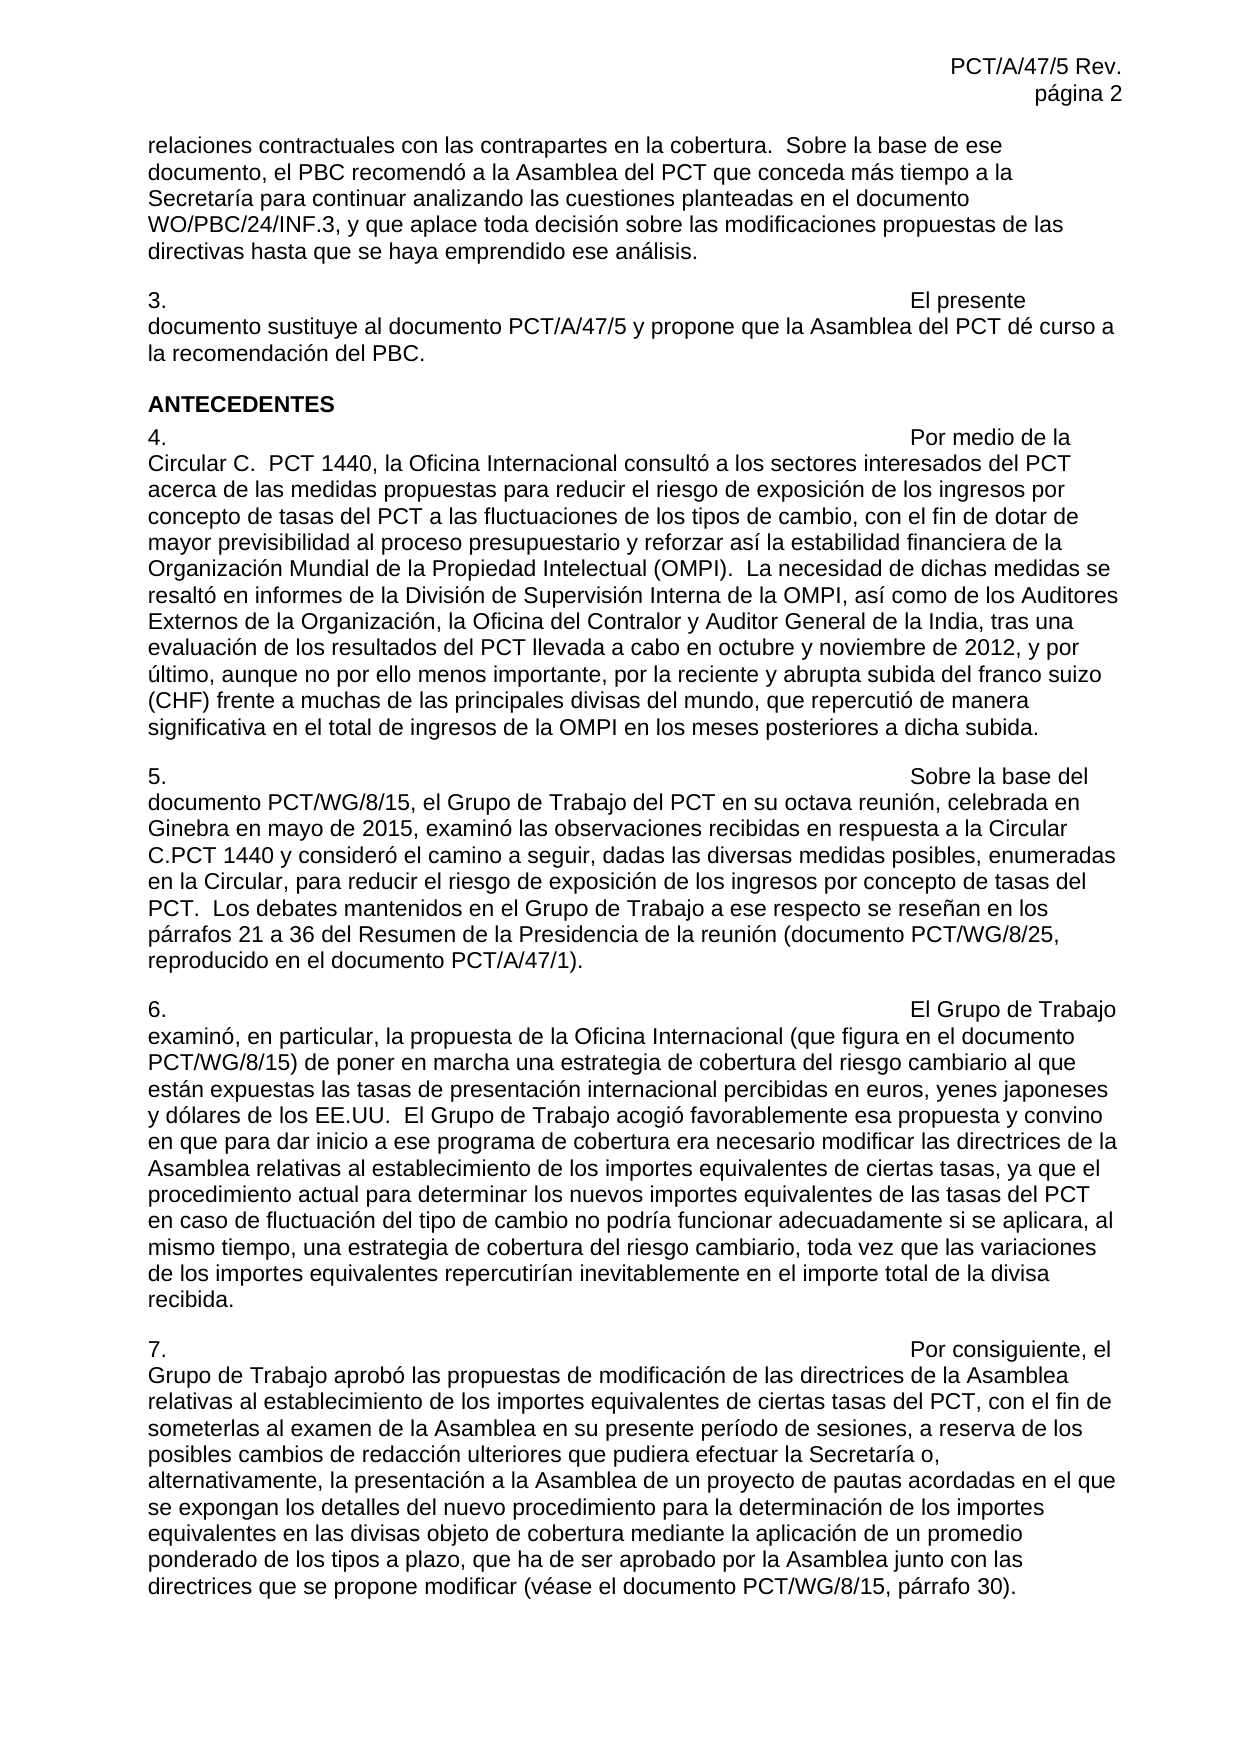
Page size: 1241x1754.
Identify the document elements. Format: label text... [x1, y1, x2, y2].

list Por consiguiente, el Grupo de Trabajo aprobó las propuestas de modificación de las directrices de la Asamblea relativas al establecimiento de los importes equivalentes de ciertas tasas del PCT, con el fin de someterlas al examen de la Asamblea en su presente período de sesiones, a reserva de los posibles cambios de redacción ulteriores que pudiera efectuar la Secretaría o, alternativamente, la presentación a la Asamblea de un proyecto de pautas acordadas en el que se expongan los detalles del nuevo procedimiento para la determinación de los importes equivalentes en las divisas objeto de cobertura mediante la aplicación de un promedio ponderado de los tipos a plazo, que ha de ser aprobado por la Asamblea junto con las directrices que se propone modificar (véase el documento PCT/WG/8/15, párrafo 30). [148, 1336, 1122, 1599]
list Por medio de la Circular C. PCT 1440, la Oficina Internacional consultó a los sectores interesados del PCT acerca de las medidas propuestas para reducir el riesgo de exposición de los ingresos por concepto de tasas del PCT a las fluctuaciones de los tipos de cambio, con el fin de dotar de mayor previsibilidad al proceso presupuestario y reforzar así la estabilidad financiera de la Organización Mundial de la Propiedad Intelectual (OMPI). La necesidad de dichas medidas se resaltó en informes de la División de Supervisión Interna de la OMPI, así como de los Auditores Externos de la Organización, la Oficina del Contralor y Auditor General de la India, tras una evaluación de los resultados del PCT llevada a cabo en octubre y noviembre de 2012, y por último, aunque no por ello menos importante, por la reciente y abrupta subida del franco suizo (CHF) frente a muchas de las principales divisas del mundo, que repercutió de manera significativa en el total de ingresos de la OMPI en los meses posteriores a dicha subida. [148, 423, 1122, 740]
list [148, 132, 1122, 264]
text ANTECEDENTES [148, 391, 1122, 417]
list Sobre la base del documento PCT/WG/8/15, el Grupo de Trabajo del PCT en su octava reunión, celebrada en Ginebra en mayo de 2015, examinó las observaciones recibidas en respuesta a la Circular C.PCT 1440 y consideró el camino a seguir, dadas las diversas medidas posibles, enumeradas en la Circular, para reducir el riesgo de exposición de los ingresos por concepto de tasas del PCT. Los debates mantenidos en el Grupo de Trabajo a ese respecto se reseñan en los párrafos 21 a 36 del Resumen de la Presidencia de la reunión (documento PCT/WG/8/25, reproducido en el documento PCT/A/47/1). [148, 763, 1122, 973]
list El Grupo de Trabajo examinó, en particular, la propuesta de la Oficina Internacional (que figura en el documento PCT/WG/8/15) de poner en marcha una estrategia de cobertura del riesgo cambiario al que están expuestas las tasas de presentación internacional percibidas en euros, yenes japoneses y dólares de los EE.UU. El Grupo de Trabajo acogió favorablemente esa propuesta y convino en que para dar inicio a ese programa de cobertura era necesario modificar las directrices de la Asamblea relativas al establecimiento de los importes equivalentes de ciertas tasas, ya que el procedimiento actual para determinar los nuevos importes equivalentes de las tasas del PCT en caso de fluctuación del tipo de cambio no podría funcionar adecuadamente si se aplicara, al mismo tiempo, una estrategia de cobertura del riesgo cambiario, toda vez que las variaciones de los importes equivalentes repercutirían inevitablemente en el importe total de la divisa recibida. [148, 996, 1122, 1313]
list El presente documento sustituye al documento PCT/A/47/5 y propone que la Asamblea del PCT dé curso a la recomendación del PBC. [148, 287, 1122, 366]
